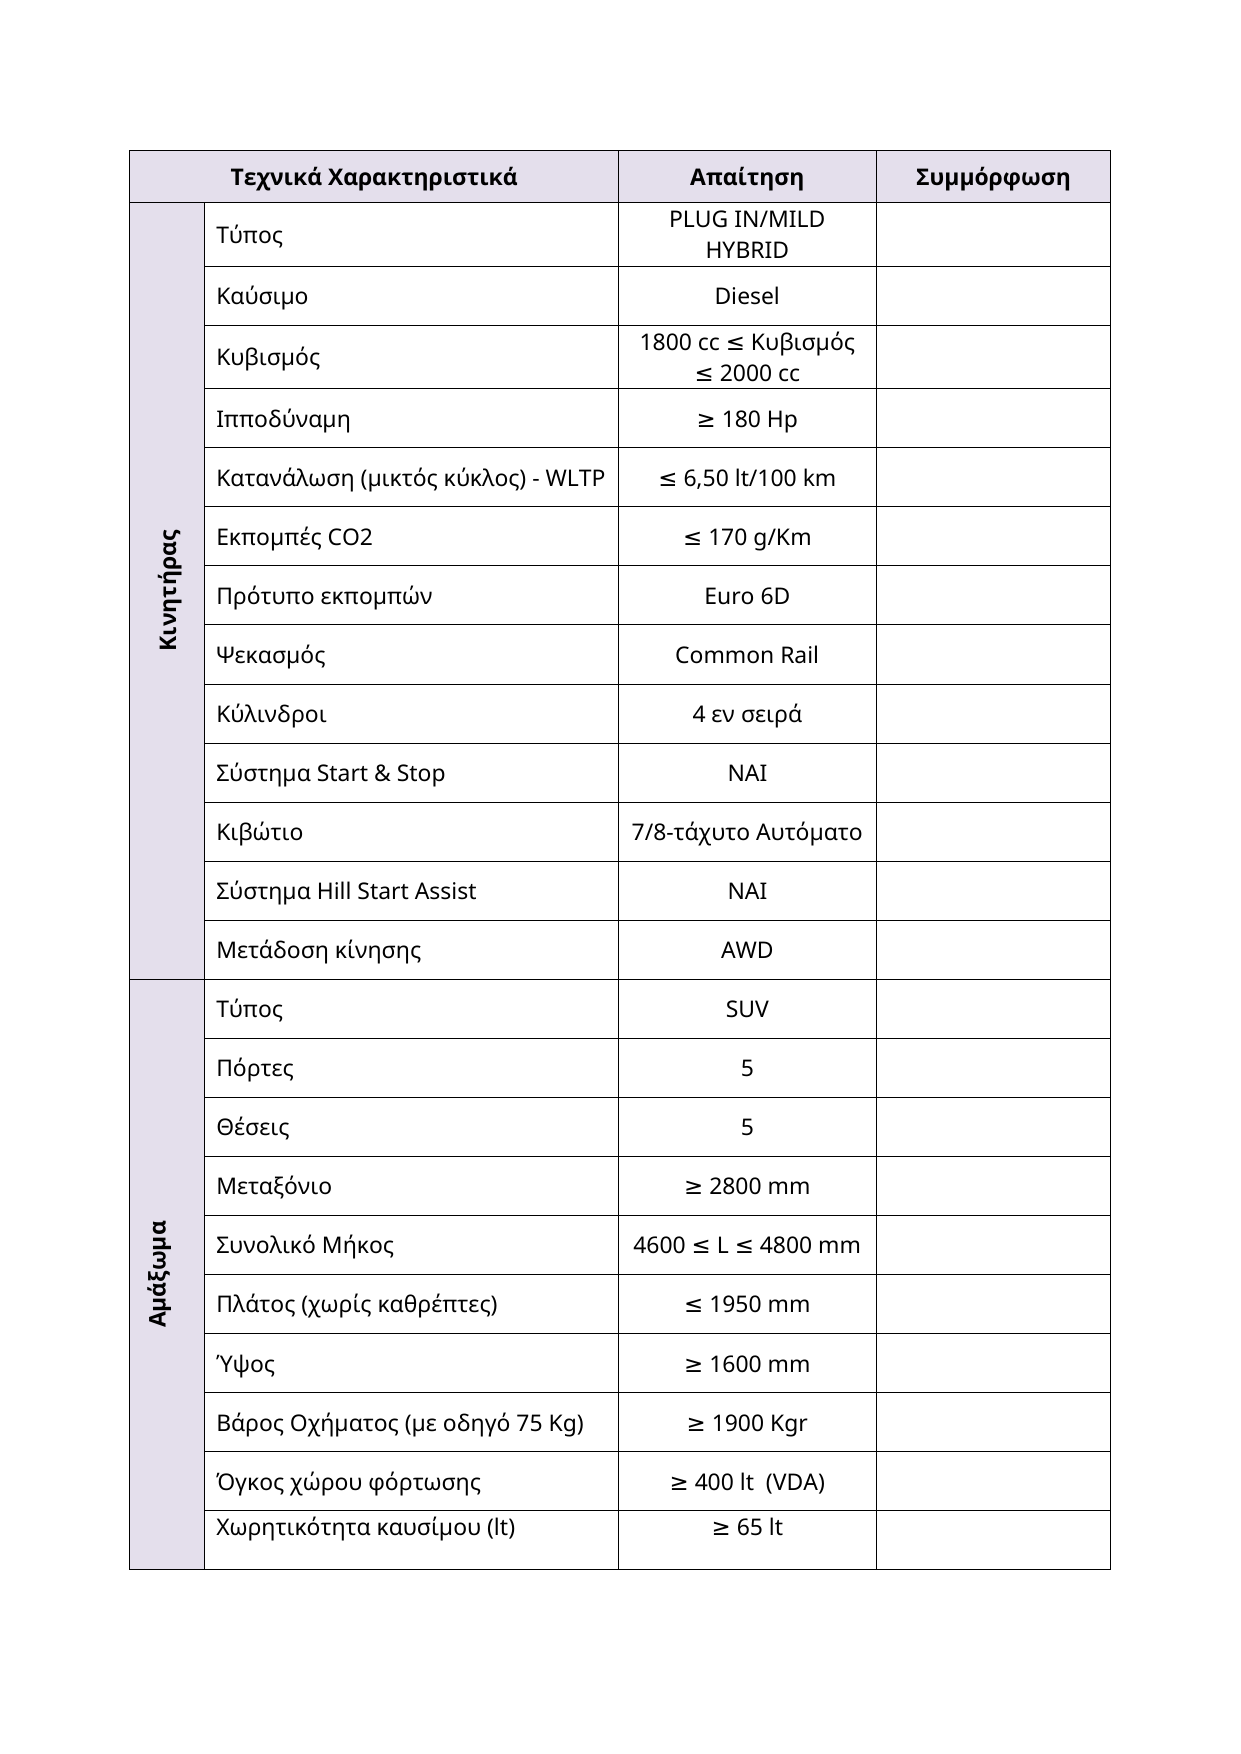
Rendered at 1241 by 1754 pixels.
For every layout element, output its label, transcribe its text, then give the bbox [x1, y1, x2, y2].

table_cell ≥ 180 Hp [619, 389, 876, 447]
table_cell [877, 1275, 1110, 1333]
table_cell Κύλινδροι [205, 685, 618, 742]
table_cell Μετάδοση κίνησης [205, 921, 618, 979]
table_cell [877, 1452, 1110, 1510]
table_cell [877, 1039, 1110, 1097]
table_cell [877, 744, 1110, 802]
table_cell ≥ 1600 mm [619, 1334, 876, 1392]
table_cell [877, 1216, 1110, 1274]
table_cell [877, 803, 1110, 861]
table_cell Euro 6D [619, 566, 876, 624]
table_cell ≥ 2800 mm [619, 1157, 876, 1215]
table_cell Όγκος χώρου φόρτωσης [205, 1452, 618, 1510]
table_cell AWD [619, 921, 876, 979]
table_cell PLUG IN/MILD HYBRID [619, 203, 876, 266]
table_cell Τύπος [205, 203, 618, 266]
table_cell [877, 1098, 1110, 1156]
table_cell [877, 625, 1110, 683]
table_cell Diesel [619, 267, 876, 324]
table_cell [877, 1393, 1110, 1451]
table_cell [877, 1157, 1110, 1215]
table_cell ≤ 6,50 lt/100 km [619, 448, 876, 506]
table_cell Εκπομπές CO2 [205, 507, 618, 565]
table_cell Βάρος Οχήματος (με οδηγό 75 Kg) [205, 1393, 618, 1451]
table_cell [877, 203, 1110, 266]
table_cell Απαίτηση [619, 151, 876, 202]
table_cell 4 εν σειρά [619, 685, 876, 742]
table_cell Χωρητικότητα καυσίμου (lt) [205, 1511, 618, 1569]
table_cell Αμάξωμα [130, 980, 204, 1569]
table_cell [877, 267, 1110, 324]
table_cell Ύψος [205, 1334, 618, 1392]
table_cell Συνολικό Μήκος [205, 1216, 618, 1274]
table_cell NAI [619, 744, 876, 802]
table_cell Τύπος [205, 980, 618, 1038]
table_cell 7/8-τάχυτο Αυτόματο [619, 803, 876, 861]
table_cell ≥ 1900 Kgr [619, 1393, 876, 1451]
table_cell SUV [619, 980, 876, 1038]
table_cell Θέσεις [205, 1098, 618, 1156]
table_cell Πρότυπο εκπομπών [205, 566, 618, 624]
table_cell Μεταξόνιο [205, 1157, 618, 1215]
table_cell 5 [619, 1098, 876, 1156]
table_cell [877, 448, 1110, 506]
table_cell Κυβισμός [205, 326, 618, 388]
table_cell Κινητήρας [130, 203, 204, 979]
table_cell Πλάτος (χωρίς καθρέπτες) [205, 1275, 618, 1333]
table_cell 1800 cc ≤ Κυβισμός ≤ 2000 cc [619, 326, 876, 388]
table_cell [877, 862, 1110, 920]
table_cell ≥ 400 lt (VDA) [619, 1452, 876, 1510]
table_cell [877, 566, 1110, 624]
table_cell ≤ 1950 mm [619, 1275, 876, 1333]
table_cell Συμμόρφωση [877, 151, 1110, 202]
table_cell 4600 ≤ L ≤ 4800 mm [619, 1216, 876, 1274]
table_cell Κιβώτιο [205, 803, 618, 861]
table_cell Καύσιμο [205, 267, 618, 324]
table_cell ≥ 65 lt [619, 1511, 876, 1569]
table_cell [877, 507, 1110, 565]
table_cell [877, 1511, 1110, 1569]
table_cell Σύστημα Hill Start Assist [205, 862, 618, 920]
table_cell [877, 685, 1110, 742]
table_cell Ψεκασμός [205, 625, 618, 683]
table_cell Κατανάλωση (μικτός κύκλος) - WLTP [205, 448, 618, 506]
table_cell ≤ 170 g/Km [619, 507, 876, 565]
table_cell Πόρτες [205, 1039, 618, 1097]
table_cell Ιπποδύναμη [205, 389, 618, 447]
table_cell Σύστημα Start & Stop [205, 744, 618, 802]
table_cell [877, 326, 1110, 388]
table_cell Common Rail [619, 625, 876, 683]
table_cell ΝΑΙ [619, 862, 876, 920]
table_cell Τεχνικά Χαρακτηριστικά [130, 151, 618, 202]
table_cell [877, 980, 1110, 1038]
table_cell 5 [619, 1039, 876, 1097]
table_cell [877, 389, 1110, 447]
table_cell [877, 921, 1110, 979]
table_cell [877, 1334, 1110, 1392]
